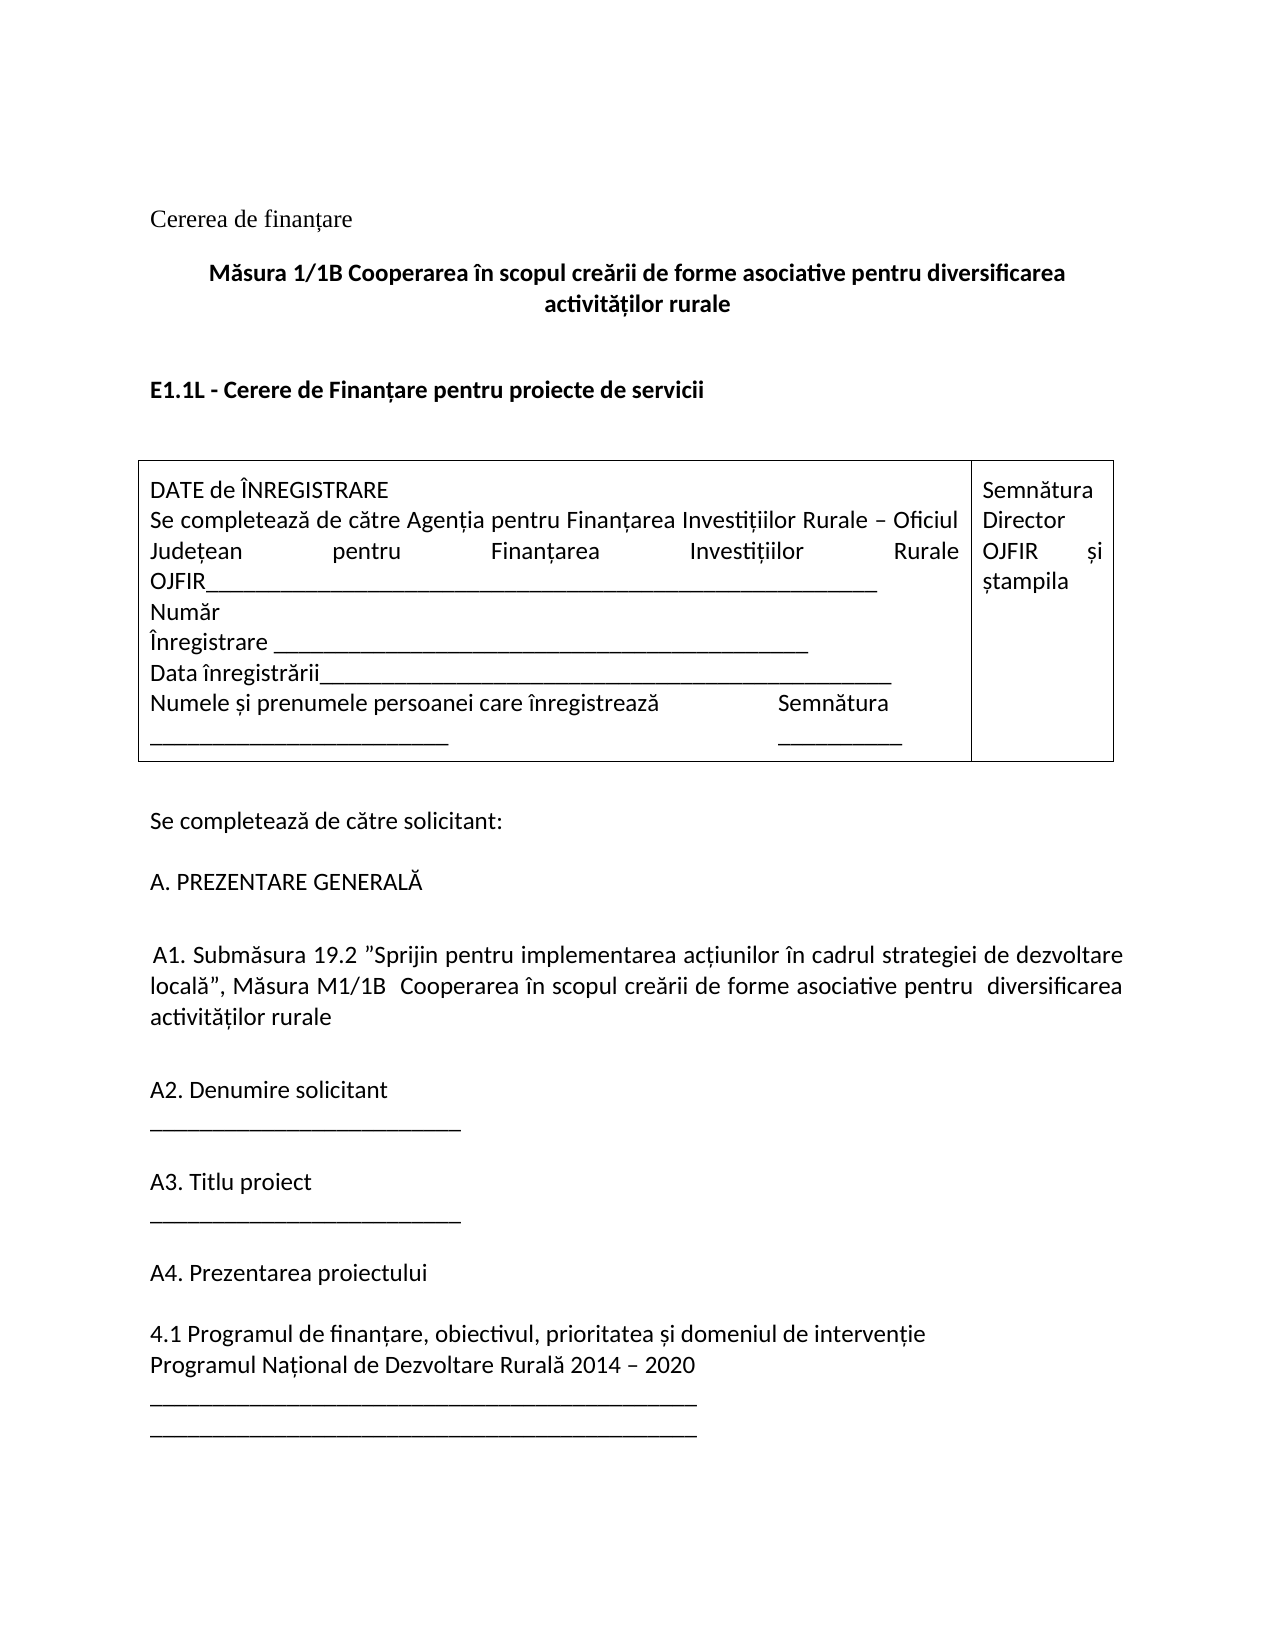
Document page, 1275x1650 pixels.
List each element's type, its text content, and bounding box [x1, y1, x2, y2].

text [150, 1410, 1125, 1440]
text E1.1L - Cerere de Finanțare pentru proiecte de servicii [150, 374, 1125, 405]
text Programul Național de Dezvoltare Rurală 2014 – 2020 [150, 1349, 1125, 1379]
text _________________________ [150, 1105, 1125, 1135]
text Cererea de finanțare [150, 204, 1125, 232]
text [150, 1379, 1125, 1410]
text Măsura 1/1B Cooperarea în scopul creării de forme asociative pentru diversificarea activităților rurale [150, 258, 1125, 319]
table_header Semnătura Director OJFIR și ștampila [972, 461, 1113, 761]
text A4. Prezentarea proiectului [150, 1257, 1125, 1288]
table_header DATE de ÎNREGISTRARE Se completează de către Agenția pentru Finanțarea Investițiilor Rurale – Oficiul Județean pentru Finanțarea Investițiilor Rurale OJFIR______________________________________________________ Număr Înregistrare ___________________________________________ Data înregistrării______________________________________________ Numele și prenumele persoanei care înregistrează Semnătura ________________________ __________ [139, 461, 971, 761]
text A1. Submăsura 19.2 ”Sprijin pentru implementarea acțiunilor în cadrul strategiei de dezvoltare locală”, Măsura M1/1B Cooperarea în scopul creării de forme asociative pentru diversificarea activităților rurale [150, 939, 1125, 1031]
text A. PREZENTARE GENERALĂ [150, 866, 1125, 897]
text A2. Denumire solicitant [150, 1074, 1125, 1105]
text Se completează de către solicitant: [150, 805, 1125, 836]
text 4.1 Programul de finanțare, obiectivul, prioritatea și domeniul de intervenție [150, 1318, 1125, 1349]
text _________________________ [150, 1196, 1125, 1227]
text A3. Titlu proiect [150, 1166, 1125, 1196]
